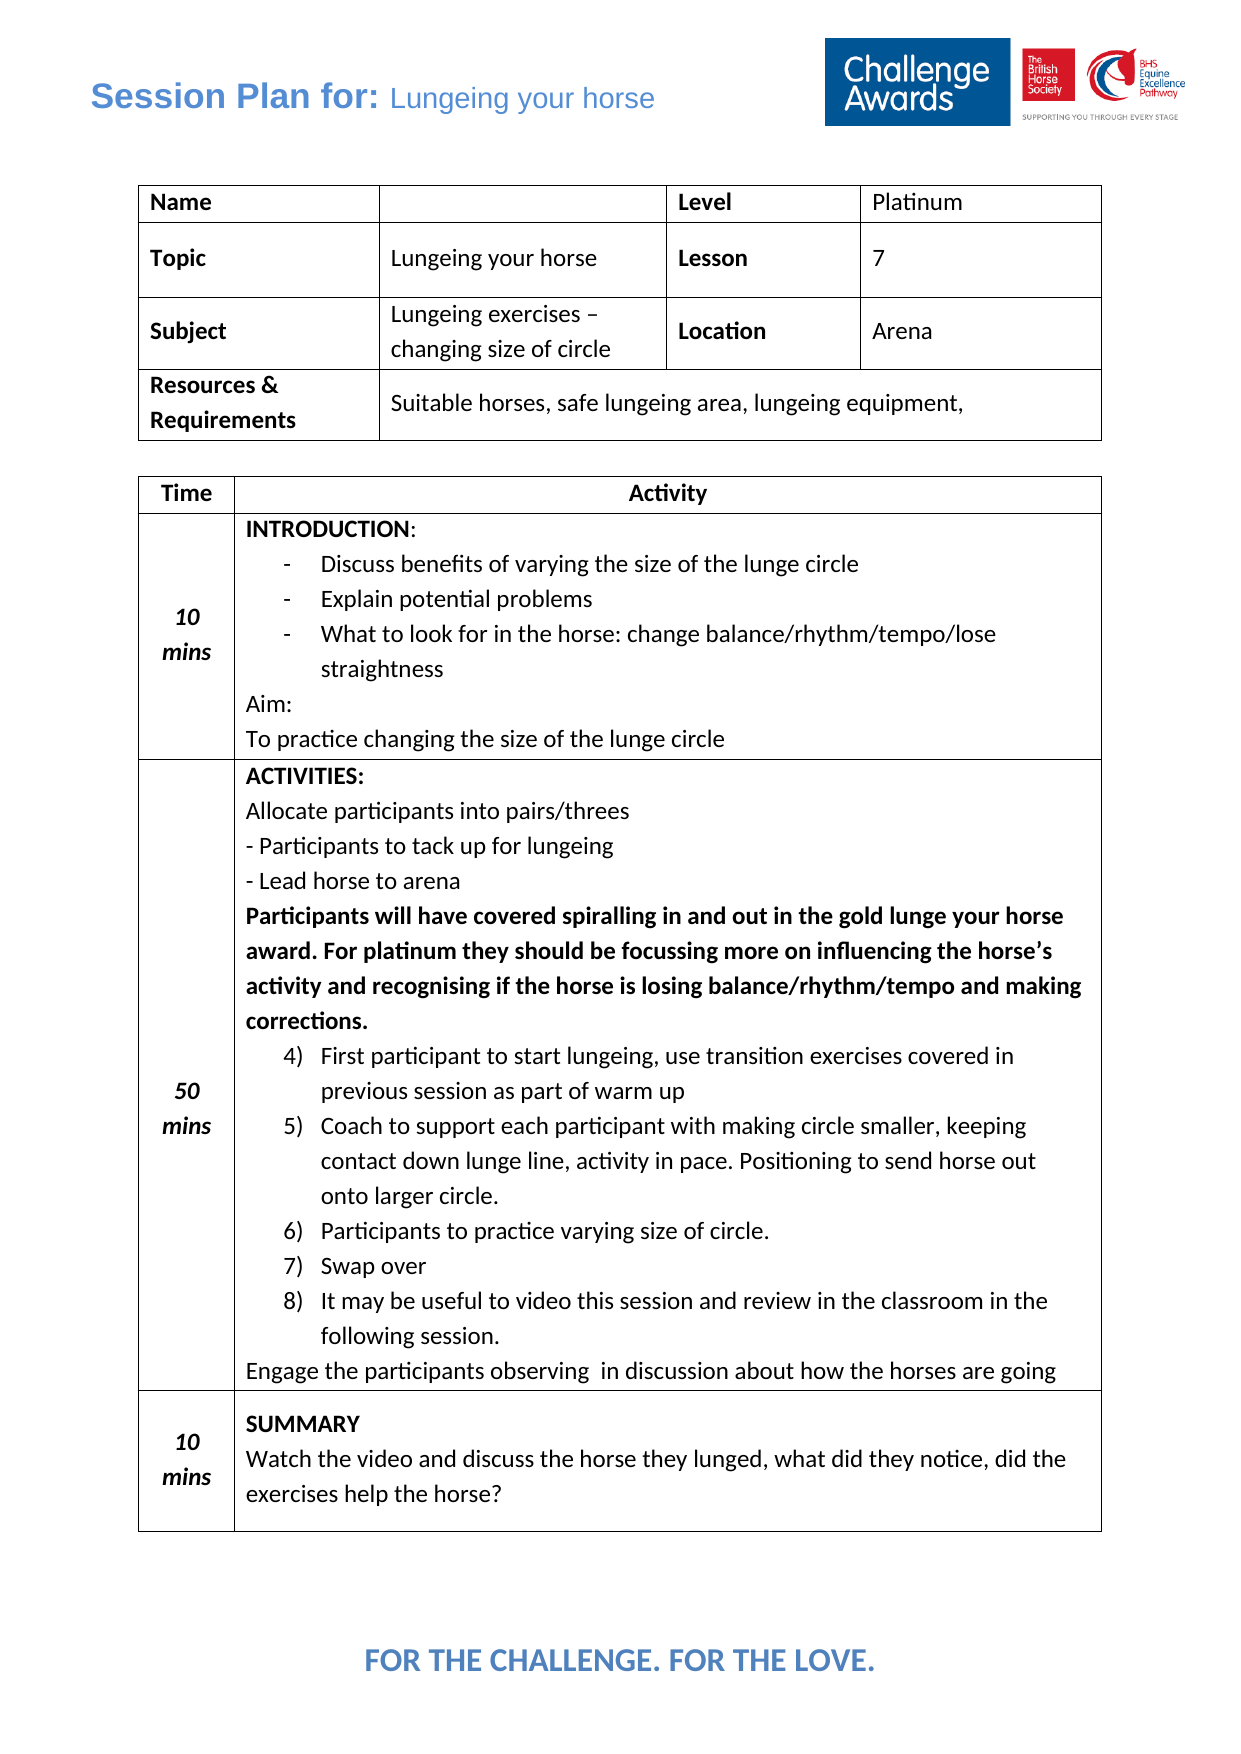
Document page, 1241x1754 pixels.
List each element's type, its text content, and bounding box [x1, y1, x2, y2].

table_cell Arena [861, 298, 1101, 368]
table_cell Suitable horses, safe lungeing area, lungeing equipment, [380, 370, 1101, 440]
table_header Time [139, 477, 234, 513]
table_header Activity [235, 477, 1101, 513]
table_cell 7 [861, 223, 1101, 297]
table_cell 10 mins [139, 1391, 234, 1531]
table_cell Location [667, 298, 860, 368]
table_cell Subject [139, 298, 379, 368]
table_cell Resources & Requirements [139, 370, 379, 440]
table_cell Lesson [667, 223, 860, 297]
table_cell SUMMARY Watch the video and discuss the horse they lunged, what did they notice, did the exercises help the horse? [235, 1391, 1101, 1531]
table_cell 10 mins [139, 514, 234, 759]
table_cell ACTIVITIES: Allocate participants into pairs/threes - Participants to tack up for lungeing - Lead horse to arena Participants will have covered spiralling in and out in the gold lunge your horse award. For platinum they should be focussing more on influencing the horse’s activity and recognising if the horse is losing balance/rhythm/tempo and making corrections. First participant to start lungeing, use transition exercises covered in previous session as part of warm up Coach to support each participant with making circle smaller, keeping contact down lunge line, activity in pace. Positioning to send horse out onto larger circle. Participants to practice varying size of circle. Swap over It may be useful to video this session and review in the classroom in the following session. Engage the participants observing in discussion about how the horses are going [235, 760, 1101, 1390]
table_header Name [139, 186, 379, 222]
table_cell Lungeing your horse [380, 223, 666, 297]
table_cell Topic [139, 223, 379, 297]
table_cell Lungeing exercises – changing size of circle [380, 298, 666, 368]
picture [825, 38, 1197, 126]
table_cell 50 mins [139, 760, 234, 1390]
table_header [380, 186, 666, 222]
table_cell INTRODUCTION: Discuss benefits of varying the size of the lunge circle Explain potential problems What to look for in the horse: change balance/rhythm/tempo/lose straightness Aim: To practice changing the size of the lunge circle [235, 514, 1101, 759]
table_header Level [667, 186, 860, 222]
table_header Platinum [861, 186, 1101, 222]
